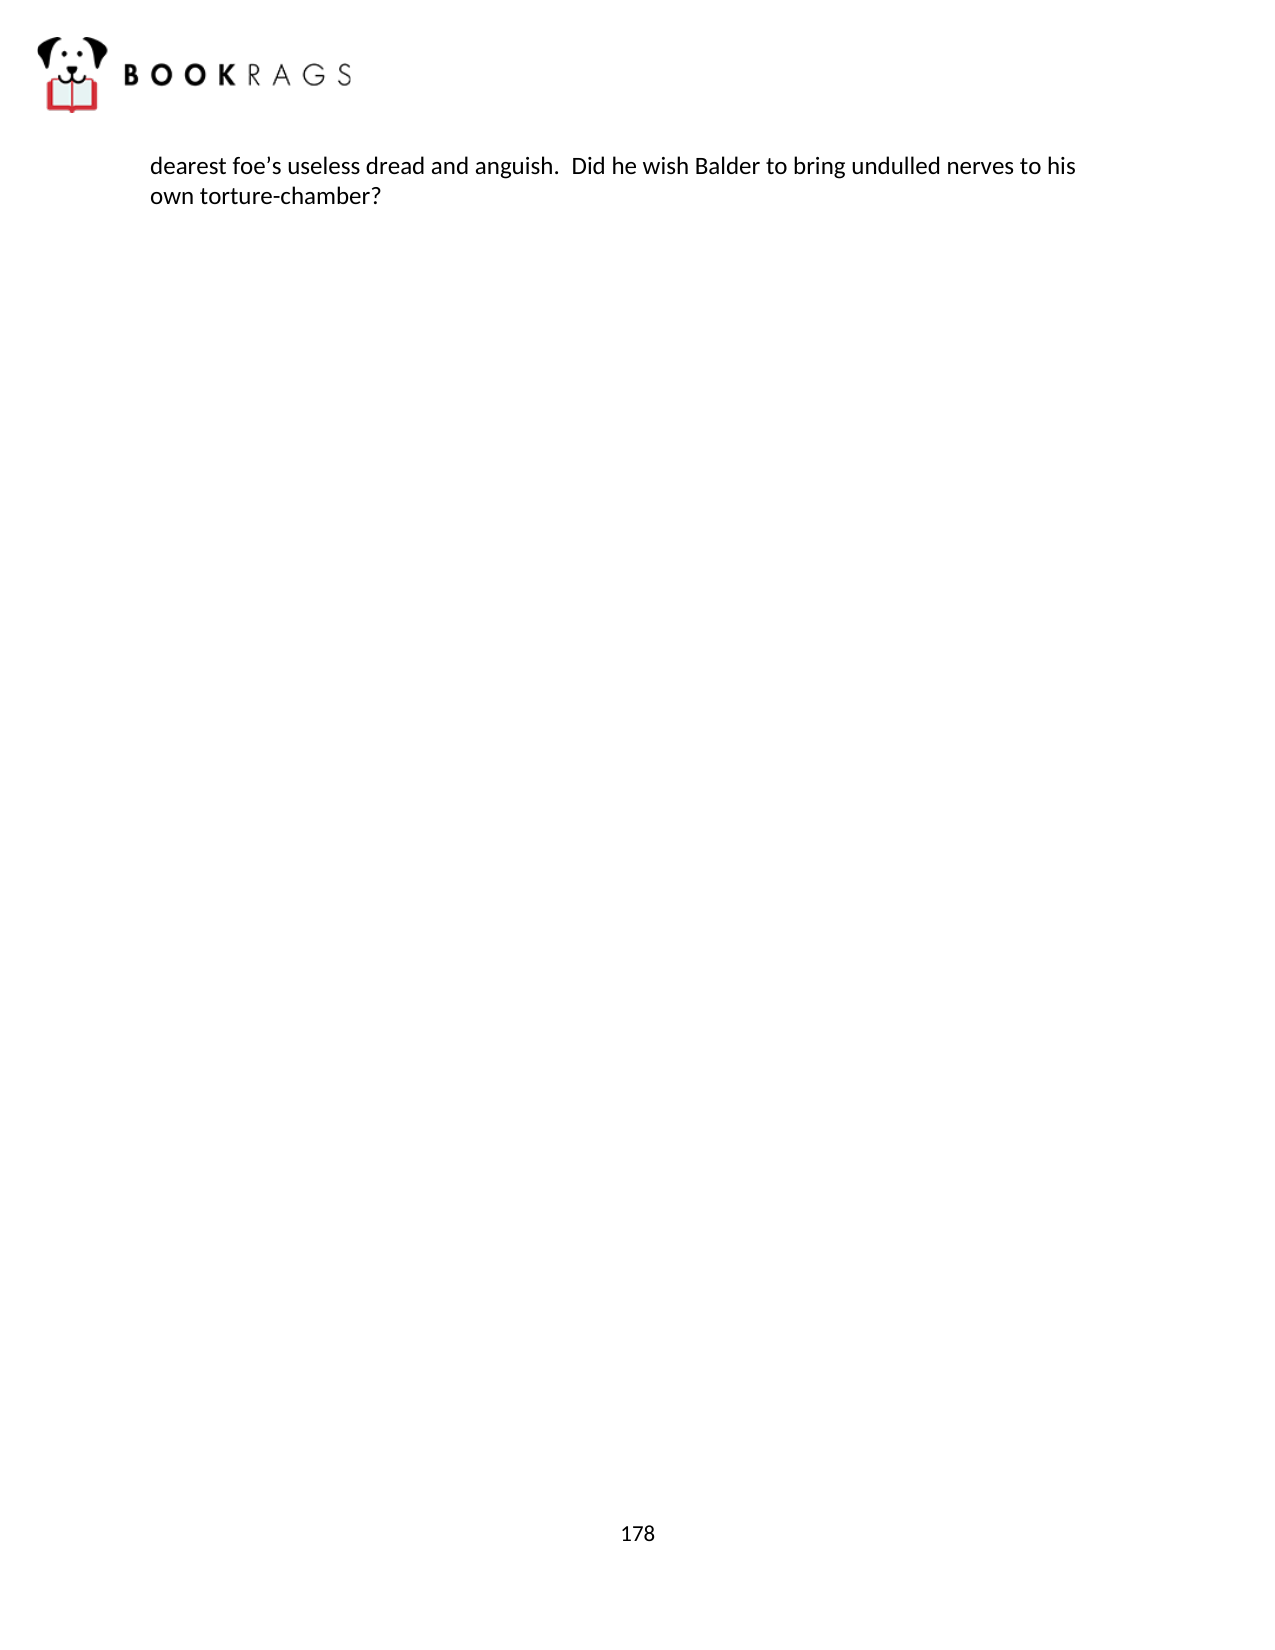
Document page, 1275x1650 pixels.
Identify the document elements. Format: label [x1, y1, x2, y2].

text [150, 150, 1125, 211]
picture [37, 37, 351, 113]
